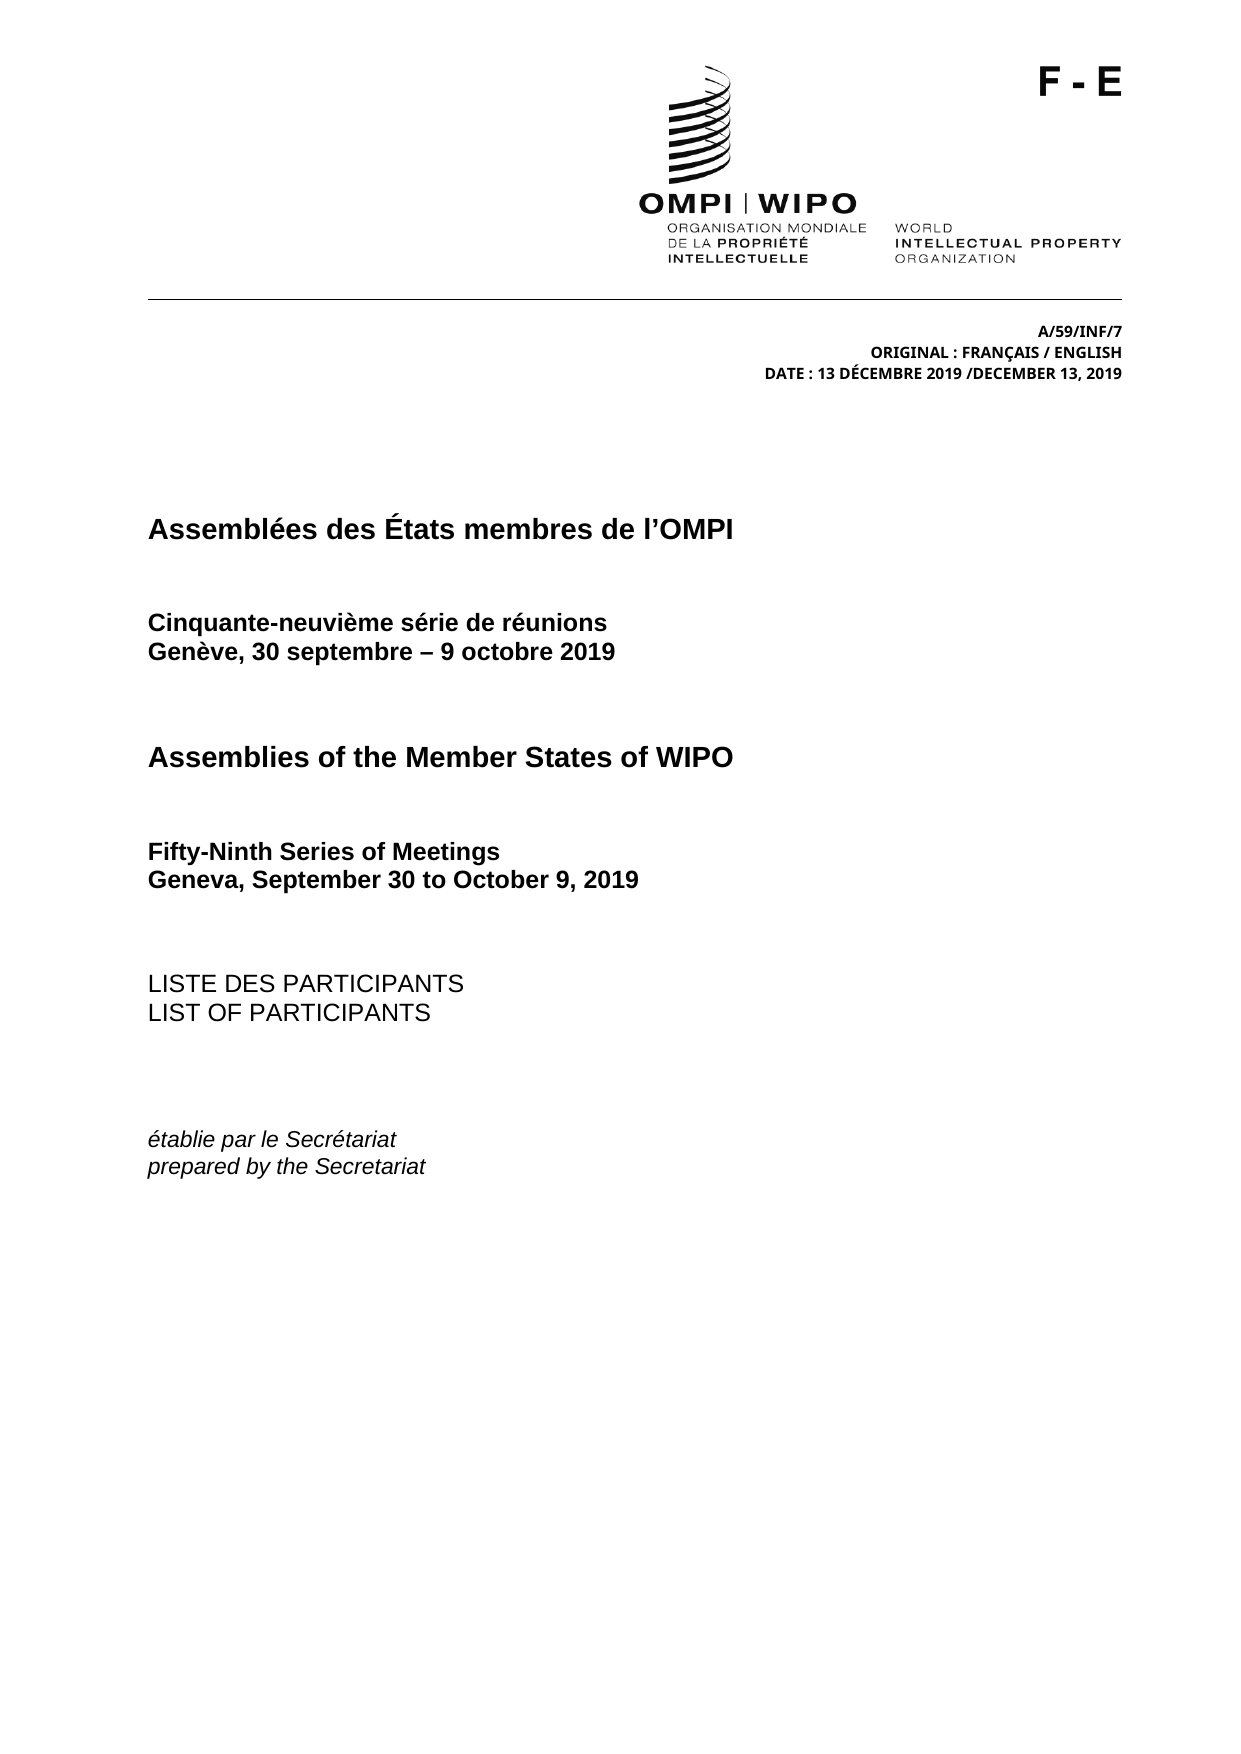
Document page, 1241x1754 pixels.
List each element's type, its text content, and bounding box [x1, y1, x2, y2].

text LIST OF PARTICIPANTS [148, 998, 1122, 1026]
text liste des participants [148, 969, 1122, 998]
text ORIGINAL : Français / English [148, 342, 1122, 363]
subtitle Assemblies of the Member States of WIPO [148, 740, 1122, 774]
text Cinquante-neuvième série de réunions Genève, 30 septembre – 9 octobre 2019 [148, 608, 1122, 665]
text Fifty-Ninth Series of Meetings Geneva, September 30 to October 9, 2019 [148, 836, 1122, 894]
text établie par le Secrétariat prepared by the Secretariat [148, 1126, 1122, 1179]
picture [626, 59, 1122, 274]
subtitle Assemblées des États membres de l’OMPI [148, 512, 1122, 545]
text A/59/INF/7 [148, 300, 1122, 342]
text DATE : 13 décembre 2019 /december 13, 2019 [148, 363, 1122, 384]
